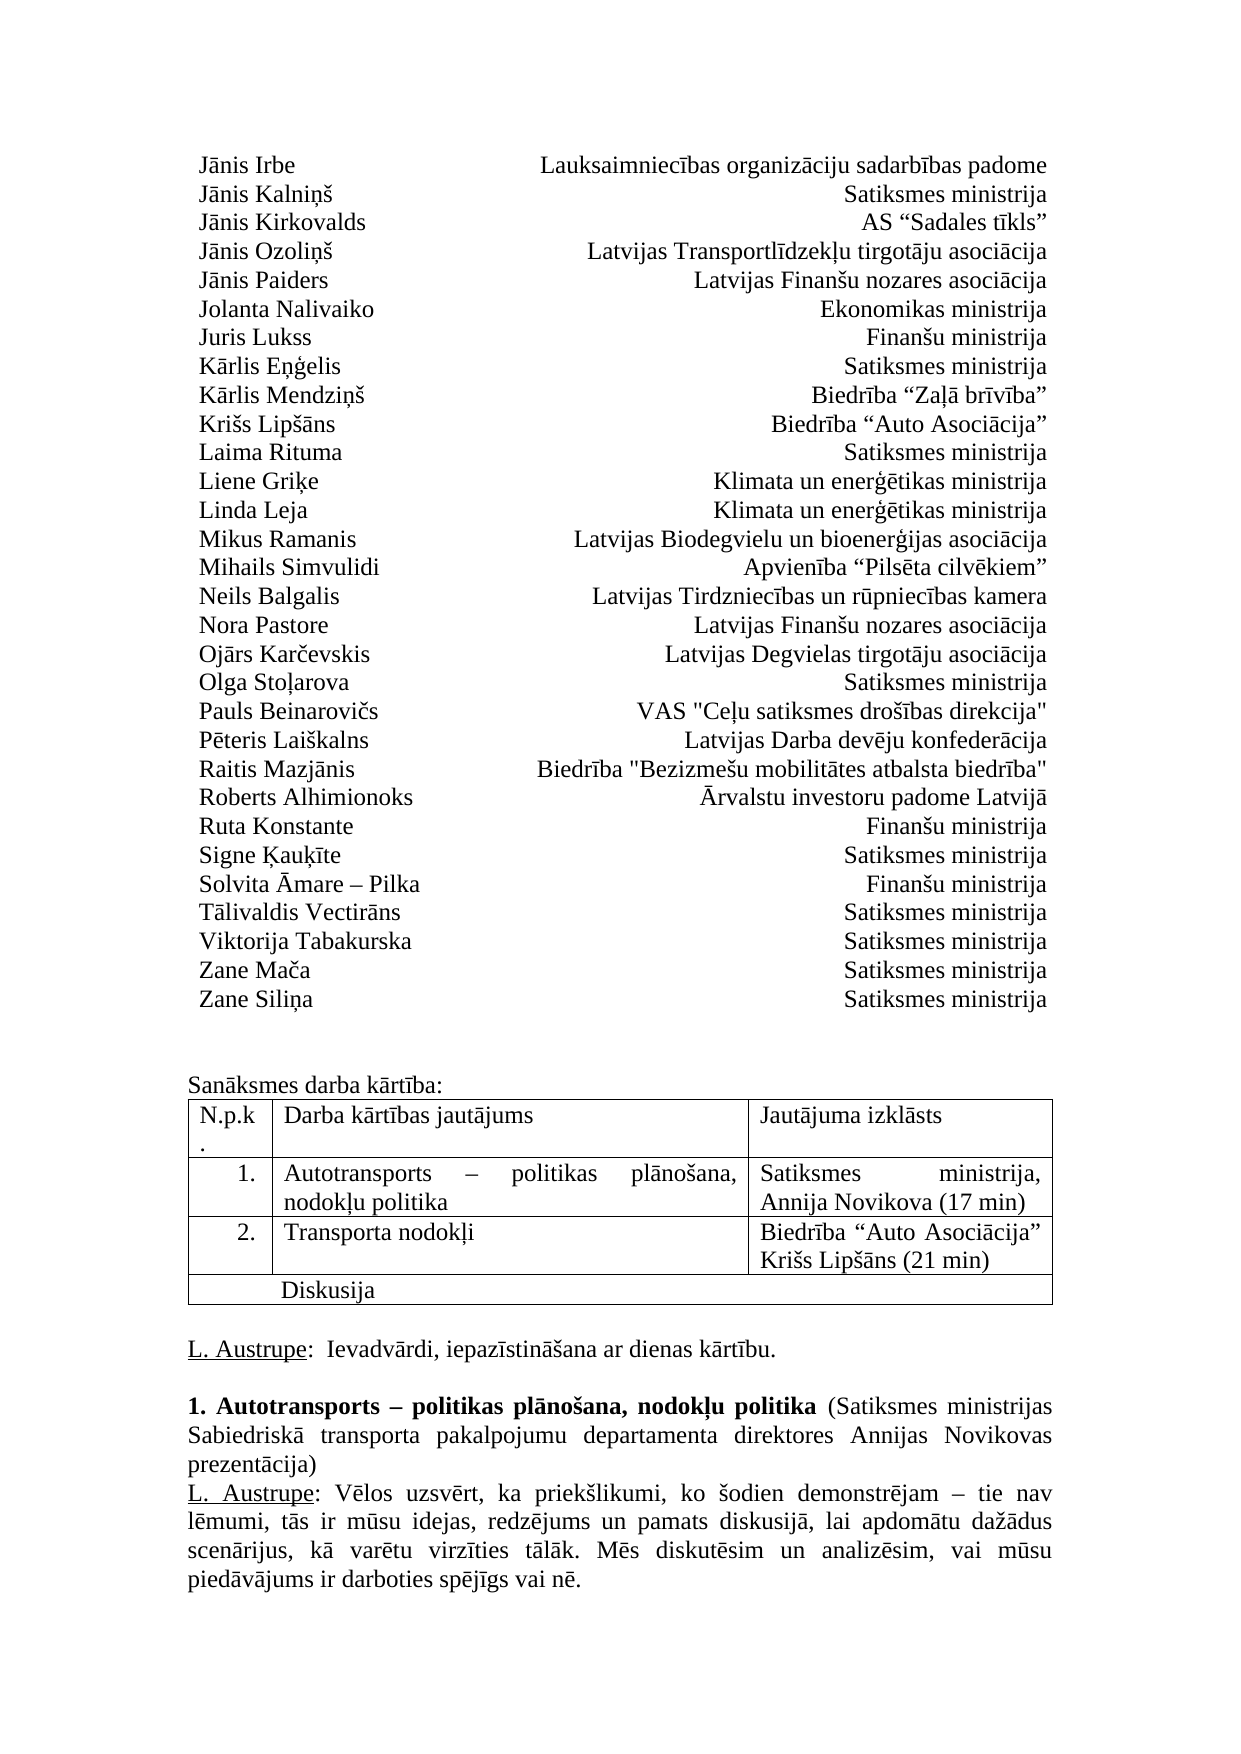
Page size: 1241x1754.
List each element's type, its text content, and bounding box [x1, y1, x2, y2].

table_cell Nora Pastore [188, 610, 482, 639]
table_cell Mikus Ramanis [188, 524, 482, 552]
table_cell Satiksmes ministrija [482, 840, 1058, 869]
table_cell Satiksmes ministrija [482, 984, 1058, 1012]
table_cell Olga Stoļarova [188, 668, 482, 696]
table_cell Satiksmes ministrija [482, 438, 1058, 466]
table_cell Latvijas Finanšu nozares asociācija [482, 265, 1058, 294]
table_cell Jānis Irbe [188, 150, 482, 179]
table_cell Satiksmes ministrija [482, 898, 1058, 926]
text L. Austrupe: Ievadvārdi, iepazīstināšana ar dienas kārtību. [187, 1334, 1053, 1363]
table_cell Biedrība “Auto Asociācija” [482, 409, 1058, 437]
table_cell Tālivaldis Vectirāns [188, 898, 482, 926]
table_cell AS “Sadales tīkls” [482, 208, 1058, 236]
table_cell Pēteris Laiškalns [188, 725, 482, 754]
table_cell Jānis Kirkovalds [188, 208, 482, 236]
table_cell Biedrība "Bezizmešu mobilitātes atbalsta biedrība" [482, 754, 1058, 782]
table_cell Krišs Lipšāns [188, 409, 482, 437]
table_cell Zane Siliņa [188, 984, 482, 1012]
table_cell Latvijas Finanšu nozares asociācija [482, 610, 1058, 639]
table_cell Apvienība “Pilsēta cilvēkiem” [482, 553, 1058, 581]
table_cell Laima Rituma [188, 438, 482, 466]
text 1. Autotransports – politikas plānošana, nodokļu politika (Satiksmes ministrijas Sabiedriskā transporta pakalpojumu departamenta direktores Annijas Novikovas prezentācija) [187, 1391, 1053, 1478]
table_cell Satiksmes ministrija [482, 668, 1058, 696]
table_cell Latvijas Degvielas tirgotāju asociācija [482, 639, 1058, 667]
table_cell Solvita Āmare – Pilka [188, 869, 482, 897]
table_cell Viktorija Tabakurska [188, 926, 482, 955]
table_header Darba kārtības jautājums [273, 1100, 748, 1157]
table_cell Diskusija [189, 1275, 1052, 1304]
table_cell Latvijas Transportlīdzekļu tirgotāju asociācija [482, 236, 1058, 265]
table_cell Latvijas Biodegvielu un bioenerģijas asociācija [482, 524, 1058, 552]
table_cell Ārvalstu investoru padome Latvijā [482, 783, 1058, 811]
table_cell [189, 1158, 272, 1216]
table_cell Kārlis Eņģelis [188, 351, 482, 380]
table_cell Linda Leja [188, 495, 482, 524]
table_cell Autotransports – politikas plānošana, nodokļu politika [273, 1158, 748, 1216]
table_cell Satiksmes ministrija [482, 926, 1058, 955]
table_cell Satiksmes ministrija [482, 179, 1058, 207]
table_cell VAS "Ceļu satiksmes drošības direkcija" [482, 696, 1058, 725]
table_cell Pauls Beinarovičs [188, 696, 482, 725]
table_cell Signe Ķauķīte [188, 840, 482, 869]
table_cell Latvijas Tirdzniecības un rūpniecības kamera [482, 581, 1058, 610]
table_header Jautājuma izklāsts [749, 1100, 1052, 1157]
table_cell Klimata un enerģētikas ministrija [482, 466, 1058, 495]
text L. Austrupe: Vēlos uzsvērt, ka priekšlikumi, ko šodien demonstrējam – tie nav lēmumi, tās ir mūsu idejas, redzējums un pamats diskusijā, lai apdomātu dažādus scenārijus, kā varētu virzīties tālāk. Mēs diskutēsim un analizēsim, vai mūsu piedāvājums ir darboties spējīgs vai nē. [187, 1478, 1053, 1593]
table_cell Lauksaimniecības organizāciju sadarbības padome [482, 150, 1058, 179]
table_cell Jolanta Nalivaiko [188, 294, 482, 322]
table_cell Kārlis Mendziņš [188, 380, 482, 409]
table_cell Zane Mača [188, 955, 482, 984]
table_cell Raitis Mazjānis [188, 754, 482, 782]
table_cell Satiksmes ministrija, Annija Novikova (17 min) [749, 1158, 1052, 1216]
table_cell Jānis Ozoliņš [188, 236, 482, 265]
table_cell Satiksmes ministrija [482, 351, 1058, 380]
table_cell Ojārs Karčevskis [188, 639, 482, 667]
table_cell Neils Balgalis [188, 581, 482, 610]
table_cell Roberts Alhimionoks [188, 783, 482, 811]
table_cell Ruta Konstante [188, 811, 482, 840]
table_cell Finanšu ministrija [482, 323, 1058, 351]
table_cell Klimata un enerģētikas ministrija [482, 495, 1058, 524]
table_cell Biedrība “Zaļā brīvība” [482, 380, 1058, 409]
table_cell Transporta nodokļi [273, 1217, 748, 1274]
table_cell Satiksmes ministrija [482, 955, 1058, 984]
table_cell Latvijas Darba devēju konfederācija [482, 725, 1058, 754]
table_cell Mihails Simvulidi [188, 553, 482, 581]
table_cell Jānis Paiders [188, 265, 482, 294]
table_cell Biedrība “Auto Asociācija” Krišs Lipšāns (21 min) [749, 1217, 1052, 1274]
table_header N.p.k. [189, 1100, 272, 1157]
text Sanāksmes darba kārtība: [187, 1070, 1053, 1099]
table_cell Jānis Kalniņš [188, 179, 482, 207]
table_cell Ekonomikas ministrija [482, 294, 1058, 322]
table_cell [189, 1217, 272, 1274]
table_cell Liene Griķe [188, 466, 482, 495]
table_cell Juris Lukss [188, 323, 482, 351]
table_cell Finanšu ministrija [482, 869, 1058, 897]
table_cell Finanšu ministrija [482, 811, 1058, 840]
